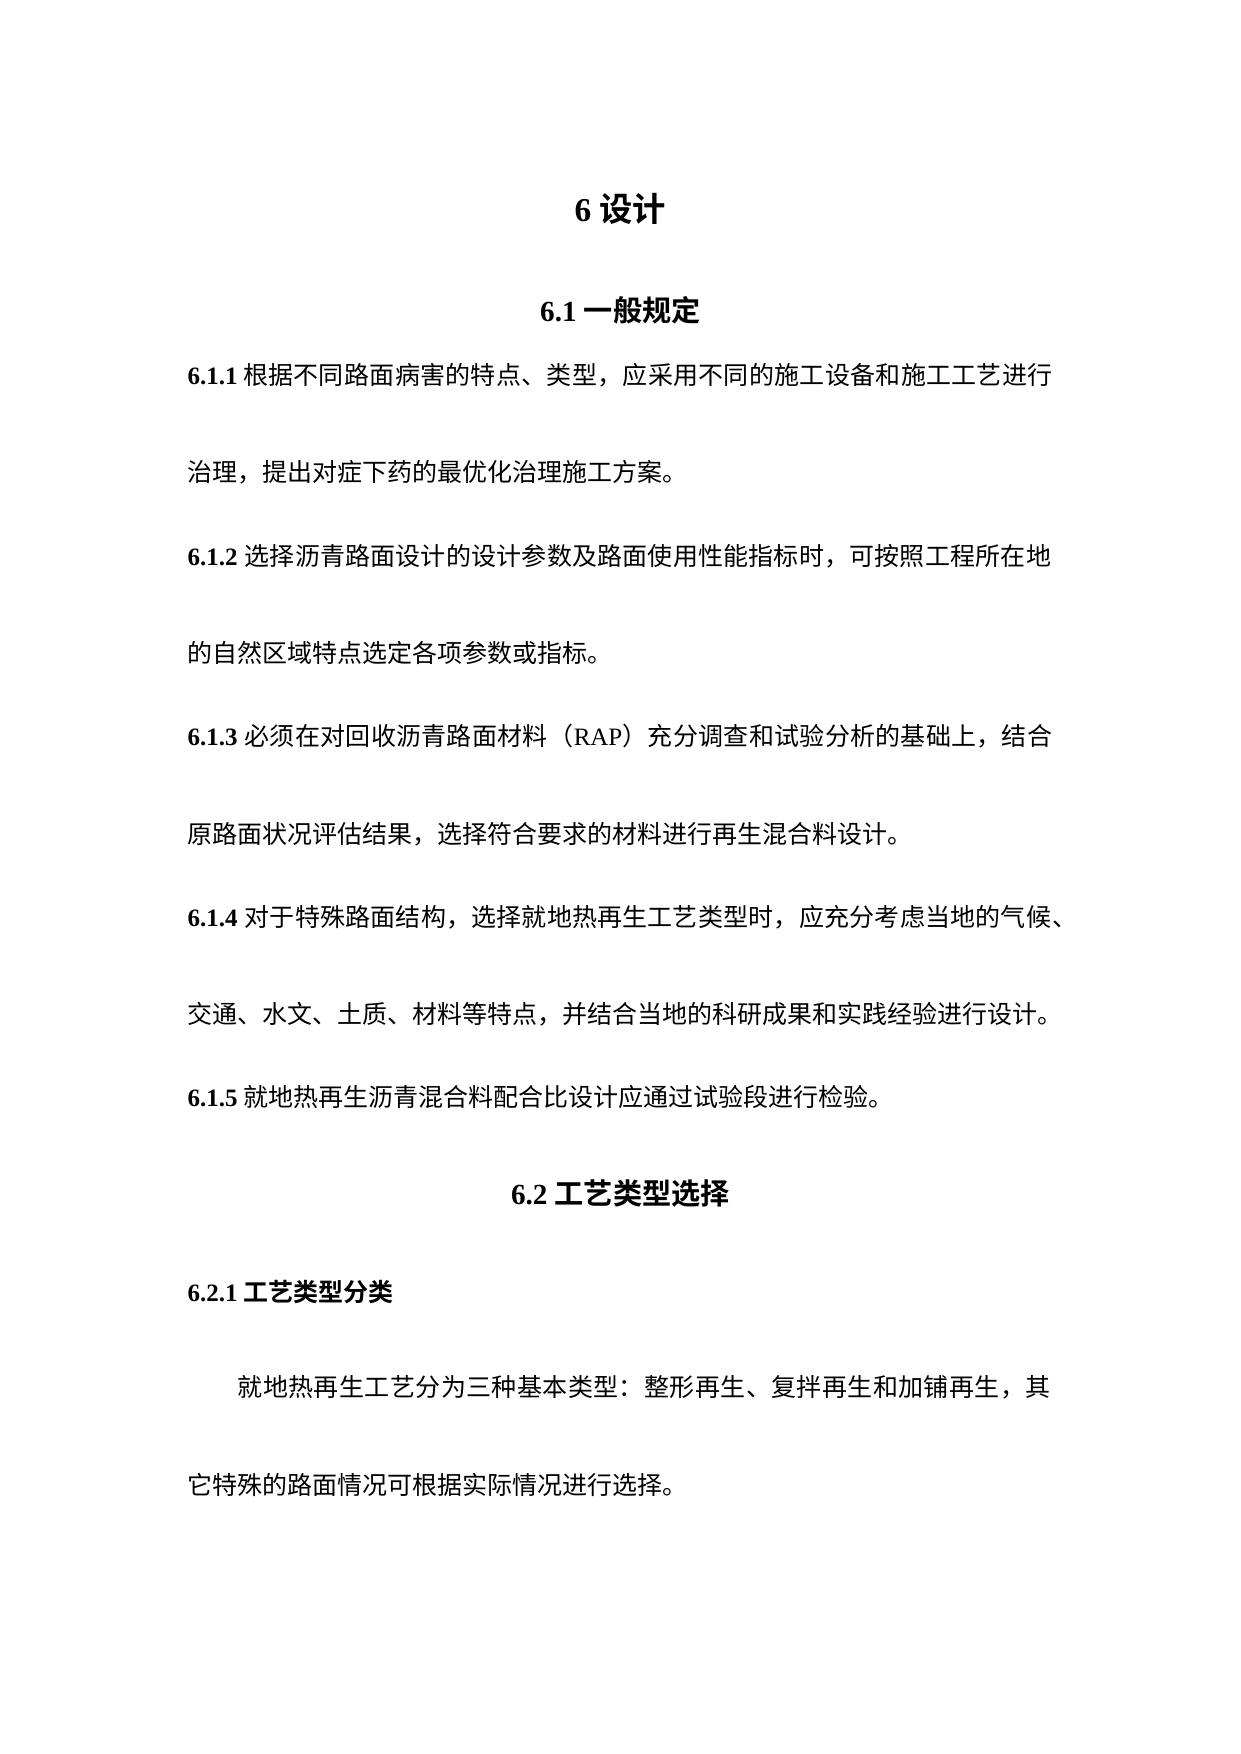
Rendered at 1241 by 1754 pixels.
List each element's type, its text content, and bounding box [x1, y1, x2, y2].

text 6.1.2 选择沥青路面设计的设计参数及路面使用性能指标时，可按照工程所在地的自然区域特点选定各项参数或指标。 [187, 522, 1053, 684]
text 6.1.5 就地热再生沥青混合料配合比设计应通过试验段进行检验。 [187, 1063, 1053, 1128]
text 6.1.1根据不同路面病害的特点、类型，应采用不同的施工设备和施工工艺进行治理，提出对症下药的最优化治理施工方案。 [187, 341, 1053, 503]
text 6.1.4 对于特殊路面结构，选择就地热再生工艺类型时，应充分考虑当地的气候、交通、水文、土质、材料等特点，并结合当地的科研成果和实践经验进行设计。 [187, 883, 1053, 1045]
text 6.2 工艺类型选择 [187, 1159, 1053, 1224]
text 6.1.3 必须在对回收沥青路面材料（RAP）充分调查和试验分析的基础上，结合原路面状况评估结果，选择符合要求的材料进行再生混合料设计。 [187, 702, 1053, 865]
subtitle 6 设计 [187, 174, 1053, 239]
text 6.1 一般规定 [187, 276, 1053, 341]
text 就地热再生工艺分为三种基本类型：整形再生、复拌再生和加铺再生，其它特殊的路面情况可根据实际情况进行选择。 [187, 1353, 1053, 1516]
text 6.2.1 工艺类型分类 [187, 1258, 1053, 1323]
